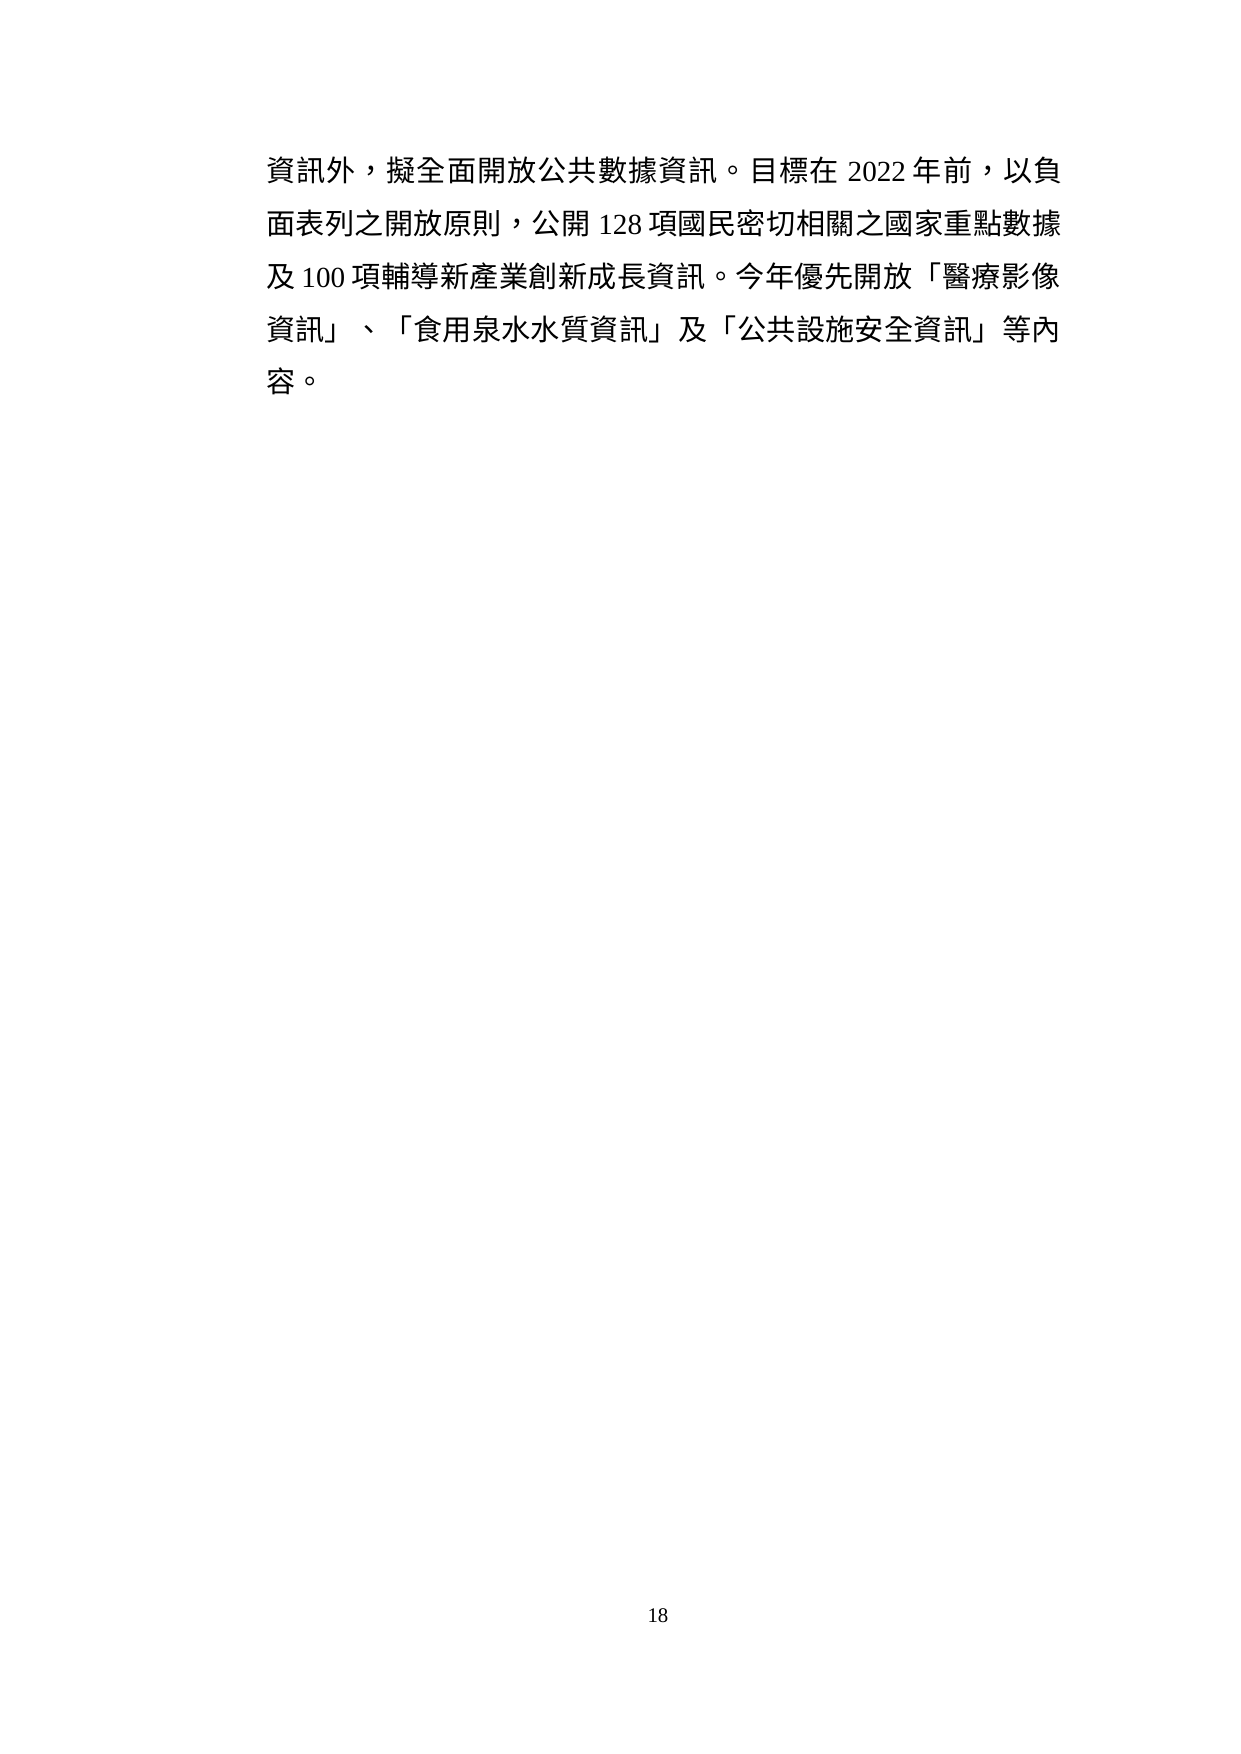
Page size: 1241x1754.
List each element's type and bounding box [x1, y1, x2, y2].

list [207, 148, 1063, 401]
